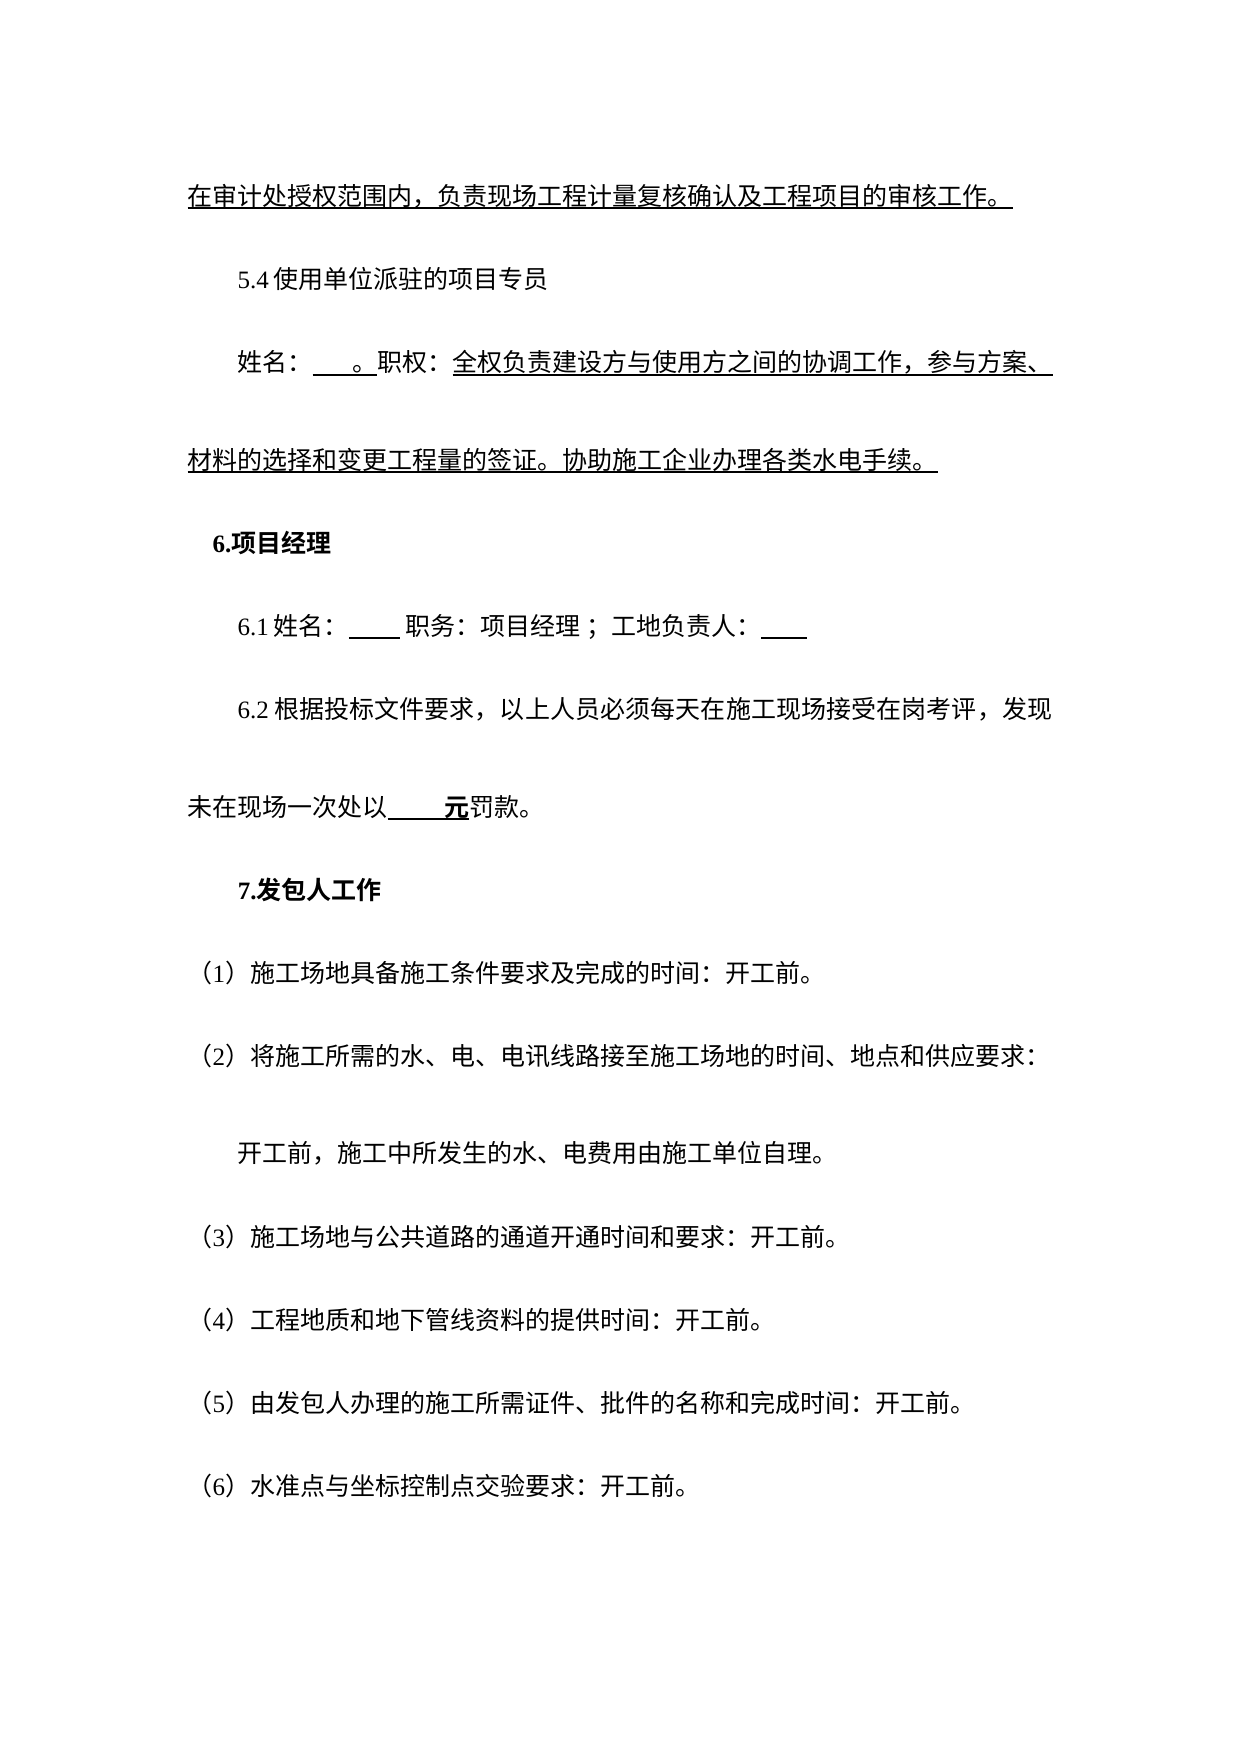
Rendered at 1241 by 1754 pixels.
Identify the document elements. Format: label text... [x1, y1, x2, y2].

text 姓名： 。职权：全权负责建设方与使用方之间的协调工作，参与方案、材料的选择和变更工程量的签证。协助施工企业办理各类水电手续。 [187, 328, 1053, 491]
text （1）施工场地具备施工条件要求及完成的时间：开工前。 [187, 939, 1053, 1004]
text （4）工程地质和地下管线资料的提供时间：开工前。 [187, 1286, 1053, 1351]
text （5）由发包人办理的施工所需证件、批件的名称和完成时间：开工前。 [187, 1369, 1053, 1434]
text 6.1姓名： 职务：项目经理 ；工地负责人： [187, 592, 1053, 657]
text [187, 162, 1053, 227]
text （2）将施工所需的水、电、电讯线路接至施工场地的时间、地点和供应要求：开工前，施工中所发生的水、电费用由施工单位自理。 [187, 1022, 1053, 1184]
text 6.2根据投标文件要求，以上人员必须每天在施工现场接受在岗考评，发现未在现场一次处以 元罚款。 [187, 675, 1053, 838]
text （3）施工场地与公共道路的通道开通时间和要求：开工前。 [187, 1203, 1053, 1268]
text 7.发包人工作 [187, 856, 1053, 921]
text 5.4使用单位派驻的项目专员 [187, 245, 1053, 310]
text 6.项目经理 [187, 509, 1053, 574]
text （6）水准点与坐标控制点交验要求：开工前。 [187, 1452, 1053, 1517]
